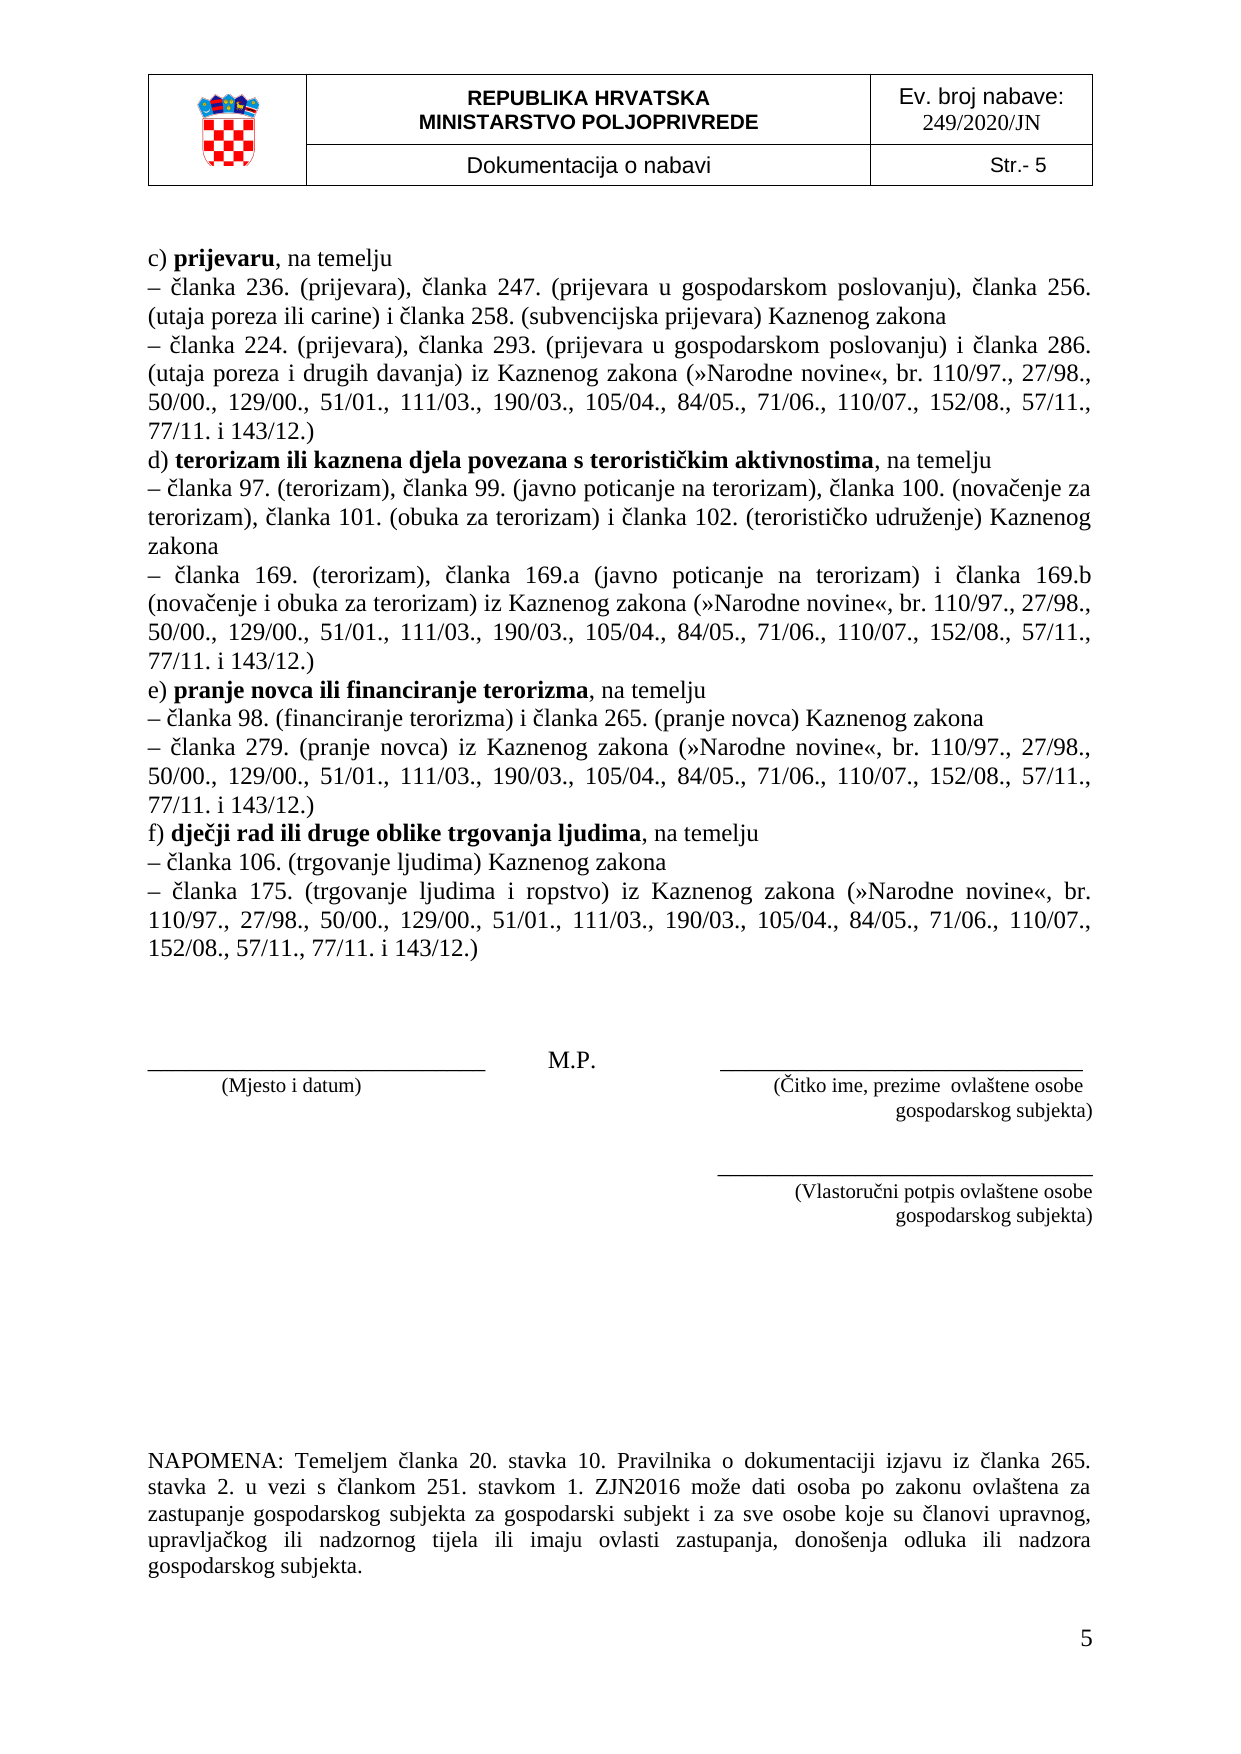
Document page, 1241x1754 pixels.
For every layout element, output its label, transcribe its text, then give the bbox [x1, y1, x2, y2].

text – članka 224. (prijevara), članka 293. (prijevara u gospodarskom poslovanju) i članka 286. (utaja poreza i drugih davanja) iz Kaznenog zakona (»Narodne novine«, br. 110/97., 27/98., 50/00., 129/00., 51/01., 111/03., 190/03., 105/04., 84/05., 71/06., 110/07., 152/08., 57/11., 77/11. i 143/12.) [148, 330, 1092, 445]
text – članka 97. (terorizam), članka 99. (javno poticanje na terorizam), članka 100. (novačenje za terorizam), članka 101. (obuka za terorizam) i članka 102. (terorističko udruženje) Kaznenog zakona [148, 473, 1092, 560]
text ___________________________ M.P. _____________________________ [148, 1045, 1092, 1073]
text (Mjesto i datum) (Čitko ime, prezime ovlaštene osobe [148, 1073, 1092, 1097]
text gospodarskog subjekta) [443, 1203, 1092, 1227]
text ______________________________ [443, 1150, 1092, 1179]
text (Vlastoručni potpis ovlaštene osobe [443, 1179, 1092, 1203]
text gospodarskog subjekta) [443, 1097, 1092, 1122]
text – članka 279. (pranje novca) iz Kaznenog zakona (»Narodne novine«, br. 110/97., 27/98., 50/00., 129/00., 51/01., 111/03., 190/03., 105/04., 84/05., 71/06., 110/07., 152/08., 57/11., 77/11. i 143/12.) [148, 732, 1092, 818]
text – članka 236. (prijevara), članka 247. (prijevara u gospodarskom poslovanju), članka 256. (utaja poreza ili carine) i članka 258. (subvencijska prijevara) Kaznenog zakona [148, 272, 1092, 330]
text – članka 169. (terorizam), članka 169.a (javno poticanje na terorizam) i članka 169.b (novačenje i obuka za terorizam) iz Kaznenog zakona (»Narodne novine«, br. 110/97., 27/98., 50/00., 129/00., 51/01., 111/03., 190/03., 105/04., 84/05., 71/06., 110/07., 152/08., 57/11., 77/11. i 143/12.) [148, 560, 1092, 675]
text – članka 98. (financiranje terorizma) i članka 265. (pranje novca) Kaznenog zakona [148, 703, 1092, 732]
text – članka 106. (trgovanje ljudima) Kaznenog zakona [148, 847, 1092, 876]
text c) prijevaru, na temelju [148, 243, 1092, 272]
text NAPOMENA: Temeljem članka 20. stavka 10. Pravilnika o dokumentaciji izjavu iz članka 265. stavka 2. u vezi s člankom 251. stavkom 1. ZJN2016 može dati osoba po zakonu ovlaštena za zastupanje gospodarskog subjekta za gospodarski subjekt i za sve osobe koje su članovi upravnog, upravljačkog ili nadzornog tijela ili imaju ovlasti zastupanja, donošenja odluka ili nadzora gospodarskog subjekta. [148, 1447, 1092, 1579]
text d) terorizam ili kaznena djela povezana s terorističkim aktivnostima, na temelju [148, 445, 1092, 473]
picture [197, 94, 260, 166]
text – članka 175. (trgovanje ljudima i ropstvo) iz Kaznenog zakona (»Narodne novine«, br. 110/97., 27/98., 50/00., 129/00., 51/01., 111/03., 190/03., 105/04., 84/05., 71/06., 110/07., 152/08., 57/11., 77/11. i 143/12.) [148, 876, 1092, 962]
text f) dječji rad ili druge oblike trgovanja ljudima, na temelju [148, 818, 1092, 847]
text e) pranje novca ili financiranje terorizma, na temelju [148, 675, 1092, 703]
